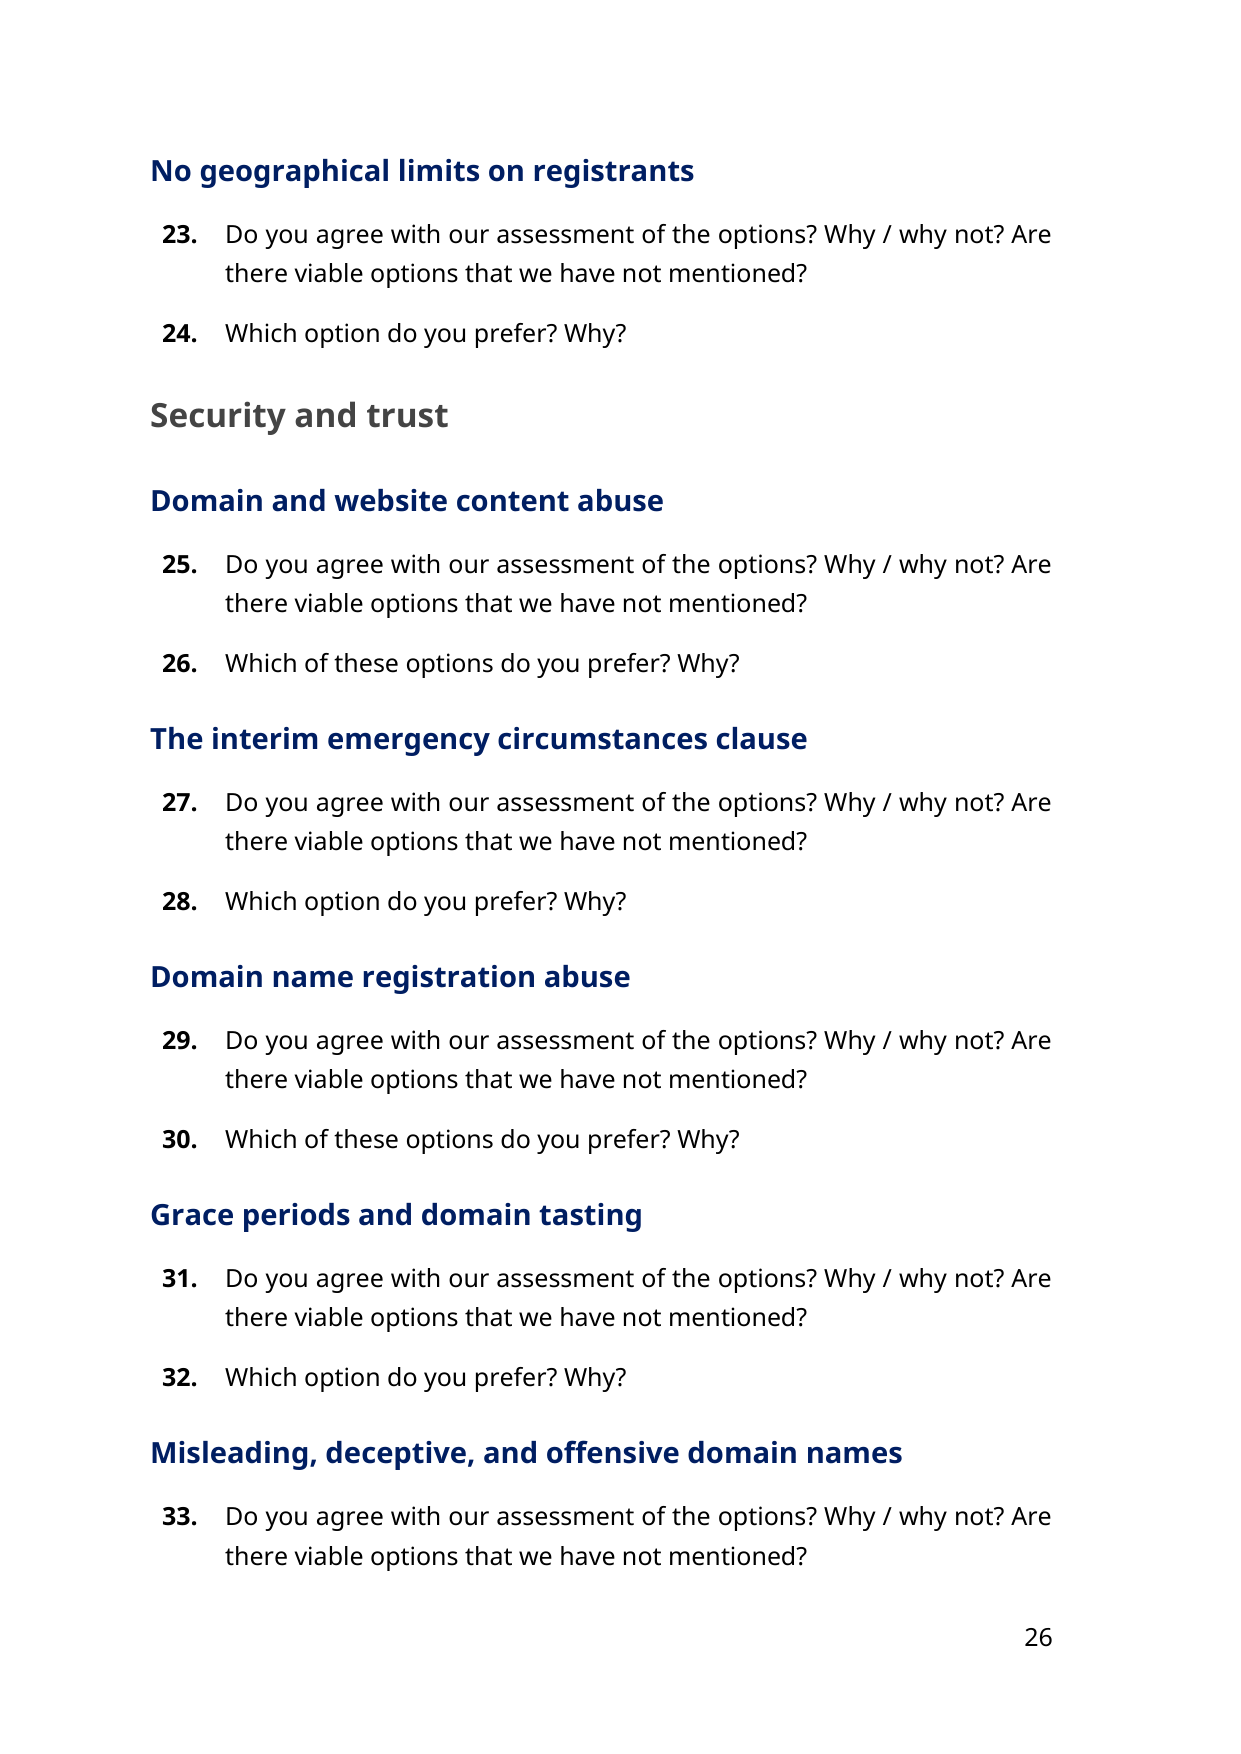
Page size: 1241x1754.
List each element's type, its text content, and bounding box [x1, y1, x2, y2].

subtitle Misleading, deceptive, and offensive domain names [150, 1433, 1053, 1472]
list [162, 1499, 1053, 1572]
subtitle Domain and website content abuse [150, 480, 1053, 520]
subtitle No geographical limits on registrants [150, 150, 1053, 190]
list Which option do you prefer? Why? [162, 1360, 1053, 1394]
subtitle Security and trust [150, 392, 1053, 438]
subtitle Domain name registration abuse [150, 956, 1053, 996]
list Do you agree with our assessment of the options? Why / why not? Are there viable options that we have not mentioned? [162, 785, 1053, 858]
list Which of these options do you prefer? Why? [162, 646, 1053, 680]
list Do you agree with our assessment of the options? Why / why not? Are there viable options that we have not mentioned? [162, 1023, 1053, 1096]
subtitle Grace periods and domain tasting [150, 1194, 1053, 1234]
list Do you agree with our assessment of the options? Why / why not? Are there viable options that we have not mentioned? [162, 1261, 1053, 1334]
list Do you agree with our assessment of the options? Why / why not? Are there viable options that we have not mentioned? [162, 547, 1053, 620]
list Which option do you prefer? Why? [162, 884, 1053, 918]
subtitle The interim emergency circumstances clause [150, 718, 1053, 758]
list Which of these options do you prefer? Why? [162, 1122, 1053, 1156]
list Which option do you prefer? Why? [162, 316, 1053, 350]
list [162, 216, 1053, 290]
